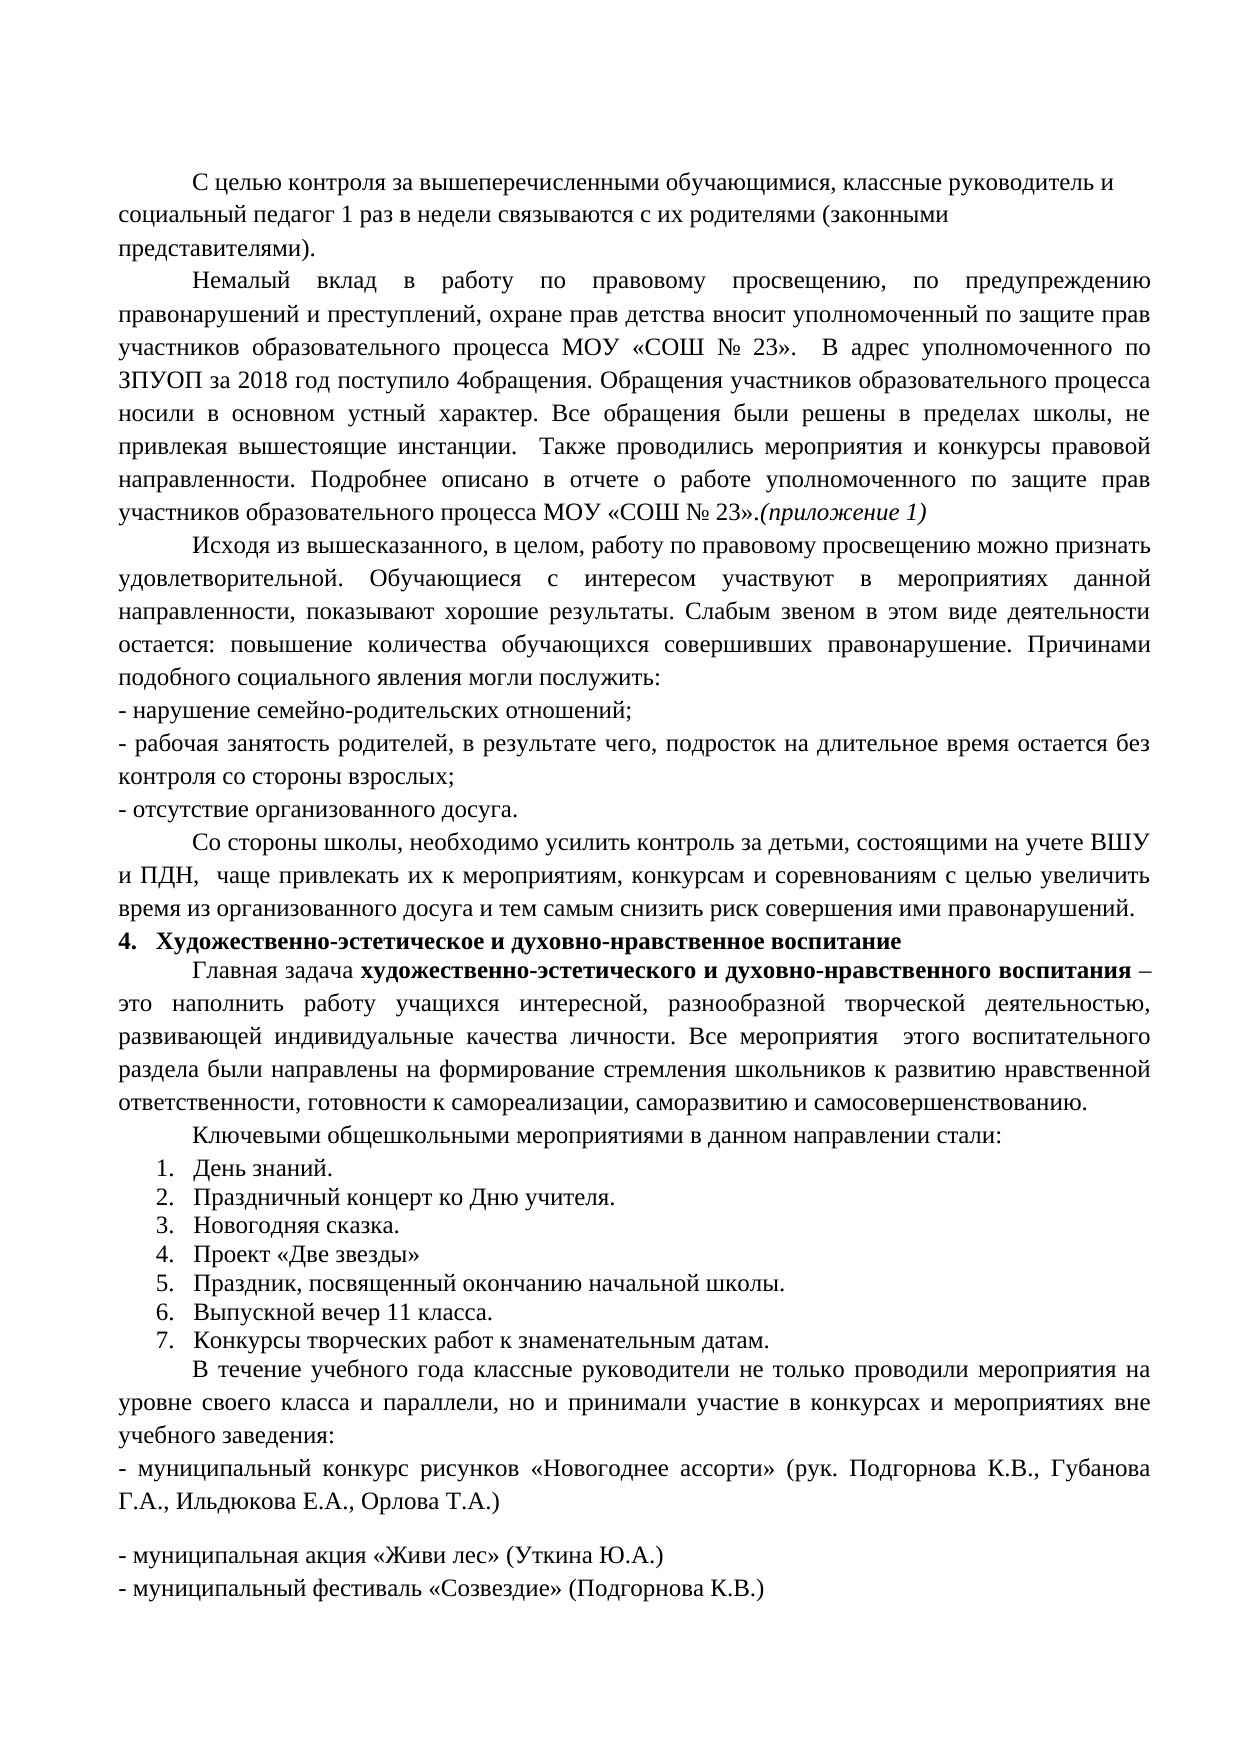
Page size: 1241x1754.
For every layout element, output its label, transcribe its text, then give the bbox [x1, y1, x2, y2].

list Праздничный концерт ко Дню учителя. [156, 1182, 1152, 1210]
text Исходя из вышесказанного, в целом, работу по правовому просвещению можно признать удовлетворительной. Обучающиеся с интересом участвуют в мероприятиях данной направленности, показывают хорошие результаты. Слабым звеном в этом виде деятельности остается: повышение количества обучающихся совершивших правонарушение. Причинами подобного социального явления могли послужить: [118, 530, 1152, 691]
list Выпускной вечер 11 класса. [156, 1297, 1152, 1325]
text Главная задача художественно-эстетического и духовно-нравственного воспитания – это наполнить работу учащихся интересной, разнообразной творческой деятельностью, развивающей индивидуальные качества личности. Все мероприятия этого воспитательного раздела были направлены на формирование стремления школьников к развитию нравственной ответственности, готовности к самореализации, саморазвитию и самосовершенствованию. [118, 955, 1152, 1116]
list Проект «Две звезды» [156, 1239, 1152, 1268]
text - муниципальный конкурс рисунков «Новогоднее ассорти» (рук. Подгорнова К.В., Губанова Г.А., Ильдюкова Е.А., Орлова Т.А.) [118, 1453, 1152, 1515]
list Новогодняя сказка. [156, 1210, 1152, 1239]
text Ключевыми общешкольными мероприятиями в данном направлении стали: [118, 1120, 1152, 1149]
text - отсутствие организованного досуга. [118, 794, 1152, 823]
text - муниципальный фестиваль «Созвездие» (Подгорнова К.В.) [118, 1573, 1152, 1602]
list Конкурсы творческих работ к знаменательным датам. [156, 1325, 1152, 1354]
list Праздник, посвященный окончанию начальной школы. [156, 1268, 1152, 1297]
text - рабочая занятость родителей, в результате чего, подросток на длительное время остается без контроля со стороны взрослых; [118, 728, 1152, 790]
list Художественно-эстетическое и духовно-нравственное воспитание [118, 926, 1152, 955]
text - нарушение семейно-родительских отношений; [118, 695, 1152, 724]
list День знаний. [156, 1153, 1152, 1182]
text Немалый вклад в работу по правовому просвещению, по предупреждению правонарушений и преступлений, охране прав детства вносит уполномоченный по защите прав участников образовательного процесса МОУ «СОШ № 23». В адрес уполномоченного по ЗПУОП за 2018 год поступило 4обращения. Обращения участников образовательного процесса носили в основном устный характер. Все обращения были решены в пределах школы, не привлекая вышестоящие инстанции. Также проводились мероприятия и конкурсы правовой направленности. Подробнее описано в отчете о работе уполномоченного по защите прав участников образовательного процесса МОУ «СОШ № 23».(приложение 1) [118, 266, 1152, 526]
text - муниципальная акция «Живи лес» (Уткина Ю.А.) [118, 1540, 1152, 1569]
text С целью контроля за вышеперечисленными обучающимися, классные руководитель и социальный педагог 1 раз в недели связываются с их родителями (законными представителями). [118, 167, 1152, 261]
text Со стороны школы, необходимо усилить контроль за детьми, состоящими на учете ВШУ и ПДН, чаще привлекать их к мероприятиям, конкурсам и соревнованиям с целью увеличить время из организованного досуга и тем самым снизить риск совершения ими правонарушений. [118, 827, 1152, 922]
text В течение учебного года классные руководители не только проводили мероприятия на уровне своего класса и параллели, но и принимали участие в конкурсах и мероприятиях вне учебного заведения: [118, 1354, 1152, 1449]
